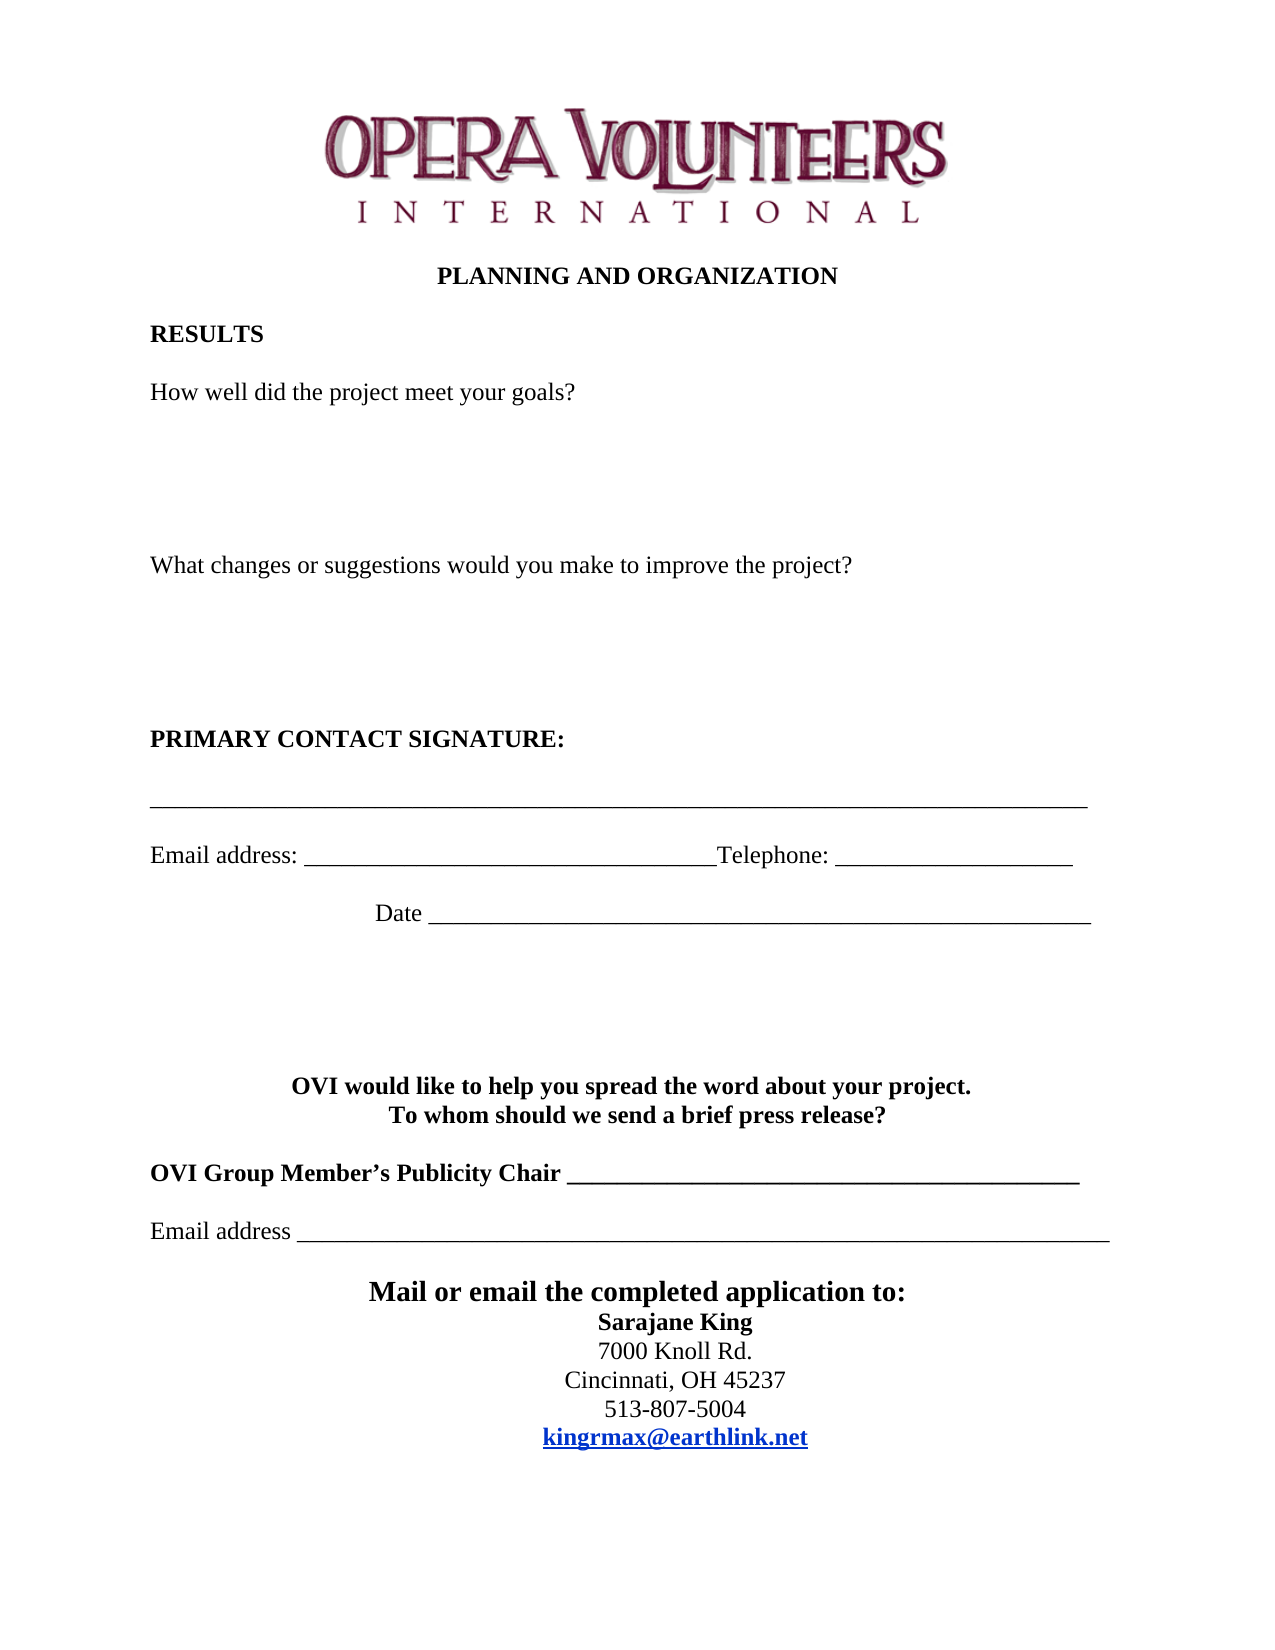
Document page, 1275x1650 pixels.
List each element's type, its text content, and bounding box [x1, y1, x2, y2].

text 513-807-5004 [225, 1394, 1125, 1422]
text 7000 Knoll Rd. [225, 1336, 1125, 1365]
text Sarajane King [225, 1307, 1125, 1336]
text PRIMARY CONTACT SIGNATURE: [150, 724, 1125, 753]
text Mail or email the completed application to: [150, 1274, 1125, 1307]
text OVI Group Member’s Publicity Chair _________________________________________ [150, 1158, 1125, 1187]
text Date _____________________________________________________ [300, 898, 1125, 927]
picture [317, 104, 958, 232]
text kingrmax@earthlink.net [225, 1422, 1125, 1451]
text RESULTS [150, 319, 1125, 348]
text Email address: _________________________________Telephone: ___________________ [150, 840, 1125, 869]
text ___________________________________________________________________________ [150, 782, 1125, 811]
text OVI would like to help you spread the word about your project. To whom should we send a brief press release? [150, 1071, 1125, 1129]
text PLANNING AND ORGANIZATION [150, 261, 1125, 290]
text Cincinnati, OH 45237 [225, 1365, 1125, 1394]
text Email address _________________________________________________________________ [150, 1216, 1125, 1245]
text How well did the project meet your goals? [150, 377, 1125, 406]
text What changes or suggestions would you make to improve the project? [150, 551, 1125, 579]
